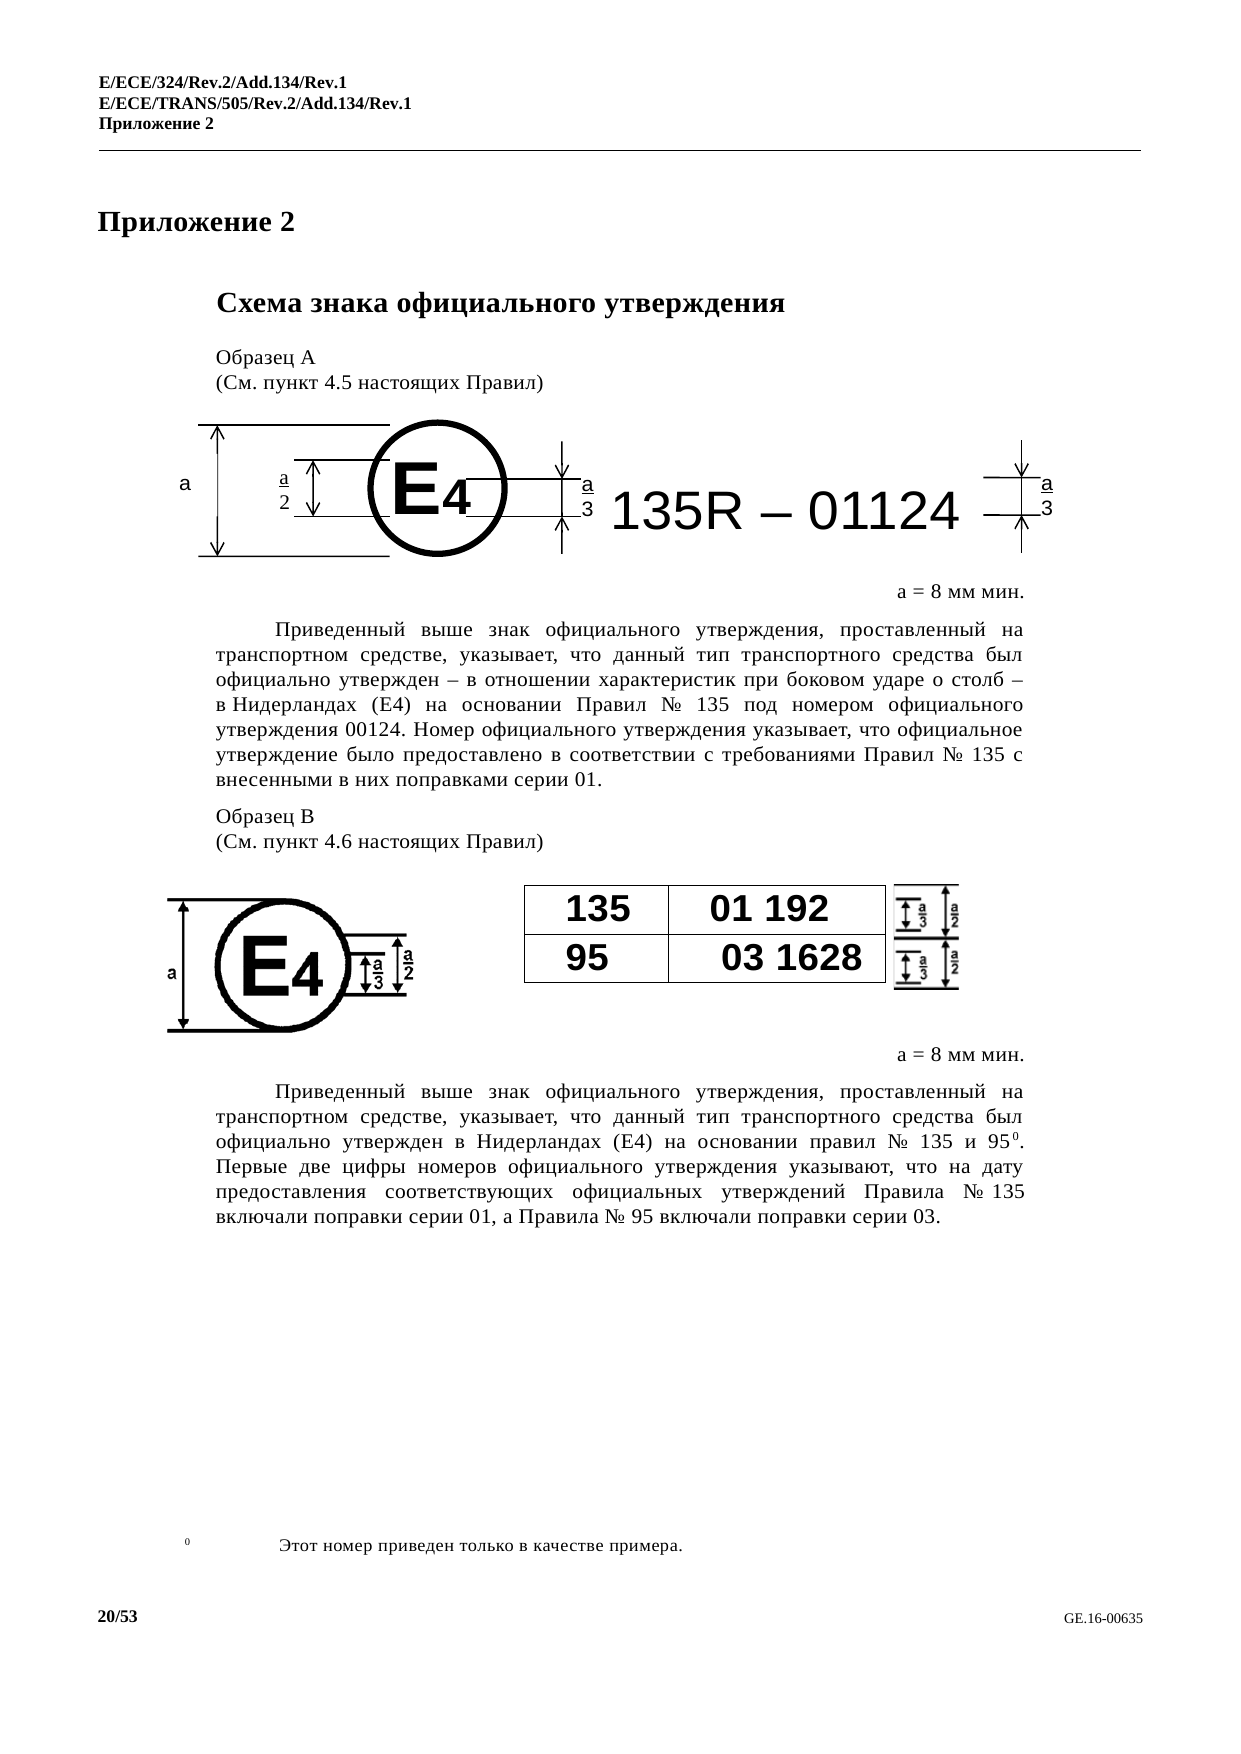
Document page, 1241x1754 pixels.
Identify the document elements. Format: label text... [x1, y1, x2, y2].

picture [893, 884, 960, 990]
text Образец B (См. пункт 4.6 настоящих Правил) [216, 803, 1024, 853]
text Образец А (См. пункт 4.5 настоящих Правил) [216, 344, 1024, 394]
text Приложение 2 [97, 206, 1024, 238]
text Приведенный выше знак официального утверждения, проставленный на транспортном средстве, указывает, что данный тип транспортного средства был официально утвержден в Нидерландах (E4) на основании правил № 135 и 95. Первые две цифры номеров официального утверждения указывают, что на дату предоставления соответствующих официальных утверждений Правила № 135 включали поправки серии 01, а Правила № 95 включали поправки серии 03. [216, 1078, 1024, 1228]
text a = 8 мм мин. [216, 578, 1024, 603]
text a = 8 мм мин. [216, 1041, 1024, 1066]
text Схема знака официального утверждения [97, 288, 1024, 319]
text Приведенный выше знак официального утверждения, проставленный на транспортном средстве, указывает, что данный тип транспортного средства был официально утвержден – в отношении характеристик при боковом ударе о столб – в Нидерландах (E4) на основании Правил № 135 под номером официального утверждения 00124. Номер официального утверждения указывает, что официальное утверждение было предоставлено в соответствии с требованиями Правил № 135 с внесенными в них поправками серии 01. [216, 616, 1024, 791]
